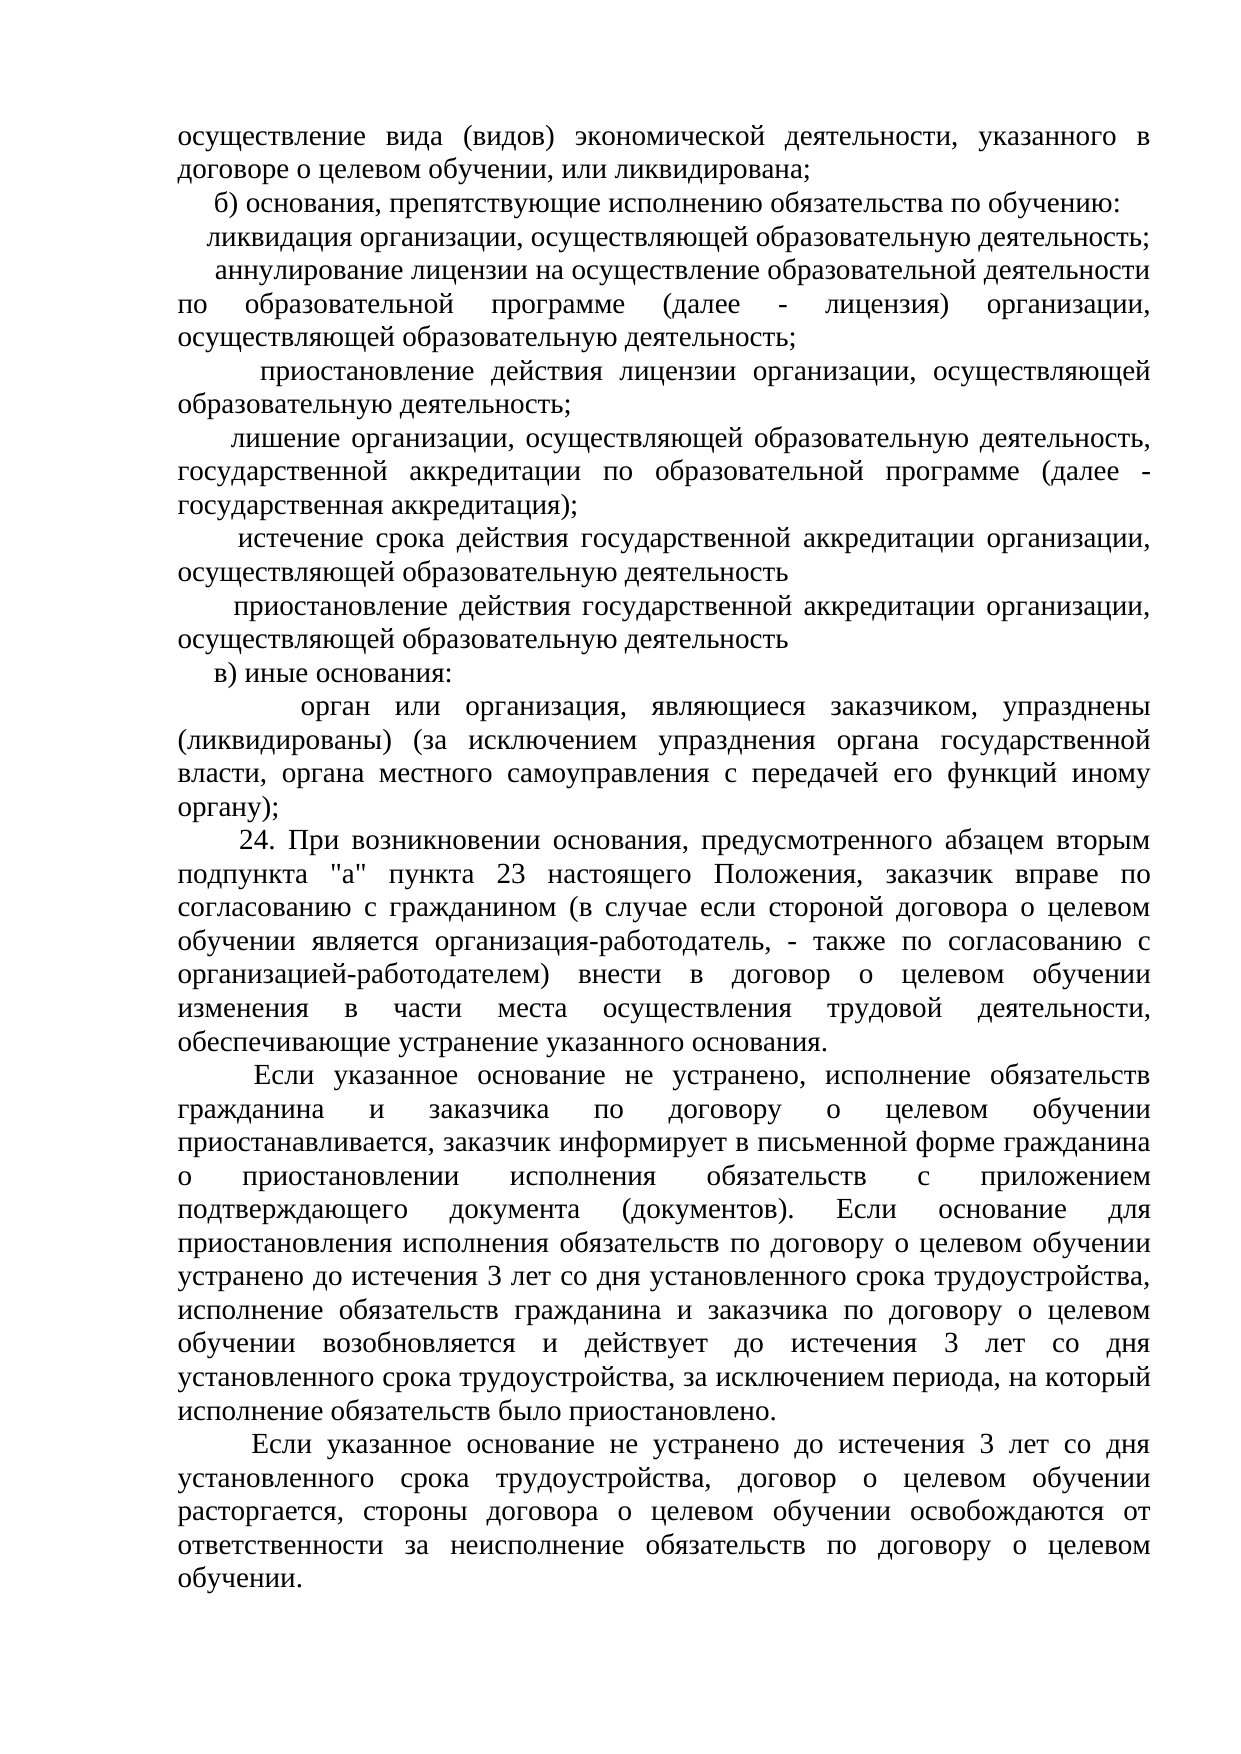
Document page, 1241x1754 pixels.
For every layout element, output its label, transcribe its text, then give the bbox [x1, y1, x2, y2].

text Если указанное основание не устранено, исполнение обязательств гражданина и заказчика по договору о целевом обучении приостанавливается, заказчик информирует в письменной форме гражданина о приостановлении исполнения обязательств с приложением подтверждающего документа (документов). Если основание для приостановления исполнения обязательств по договору о целевом обучении устранено до истечения 3 лет со дня установленного срока трудоустройства, исполнение обязательств гражданина и заказчика по договору о целевом обучении возобновляется и действует до истечения 3 лет со дня установленного срока трудоустройства, за исключением периода, на который исполнение обязательств было приостановлено. [177, 1057, 1152, 1426]
text лишение организации, осуществляющей образовательную деятельность, государственной аккредитации по образовательной программе (далее - государственная аккредитация); [177, 420, 1152, 521]
text орган или организация, являющиеся заказчиком, упразднены (ликвидированы) (за исключением упразднения органа государственной власти, органа местного самоуправления с передачей его функций иному органу); [177, 688, 1152, 822]
text истечение срока действия государственной аккредитации организации, осуществляющей образовательную деятельность [177, 521, 1152, 588]
text аннулирование лицензии на осуществление образовательной деятельности по образовательной программе (далее - лицензия) организации, осуществляющей образовательную деятельность; [177, 252, 1152, 353]
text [177, 118, 1152, 185]
text Если указанное основание не устранено до истечения 3 лет со дня установленного срока трудоустройства, договор о целевом обучении расторгается, стороны договора о целевом обучении освобождаются от ответственности за неисполнение обязательств по договору о целевом обучении. [177, 1426, 1152, 1594]
text 24. При возникновении основания, предусмотренного абзацем вторым подпункта "а" пункта 23 настоящего Положения, заказчик вправе по согласованию с гражданином (в случае если стороной договора о целевом обучении является организация-работодатель, - также по согласованию с организацией-работодателем) внести в договор о целевом обучении изменения в части места осуществления трудовой деятельности, обеспечивающие устранение указанного основания. [177, 822, 1152, 1057]
text приостановление действия лицензии организации, осуществляющей образовательную деятельность; [177, 353, 1152, 420]
text ликвидация организации, осуществляющей образовательную деятельность; [177, 219, 1152, 252]
text б) основания, препятствующие исполнению обязательства по обучению: [177, 185, 1152, 219]
text в) иные основания: [177, 655, 1152, 688]
text приостановление действия государственной аккредитации организации, осуществляющей образовательную деятельность [177, 588, 1152, 655]
